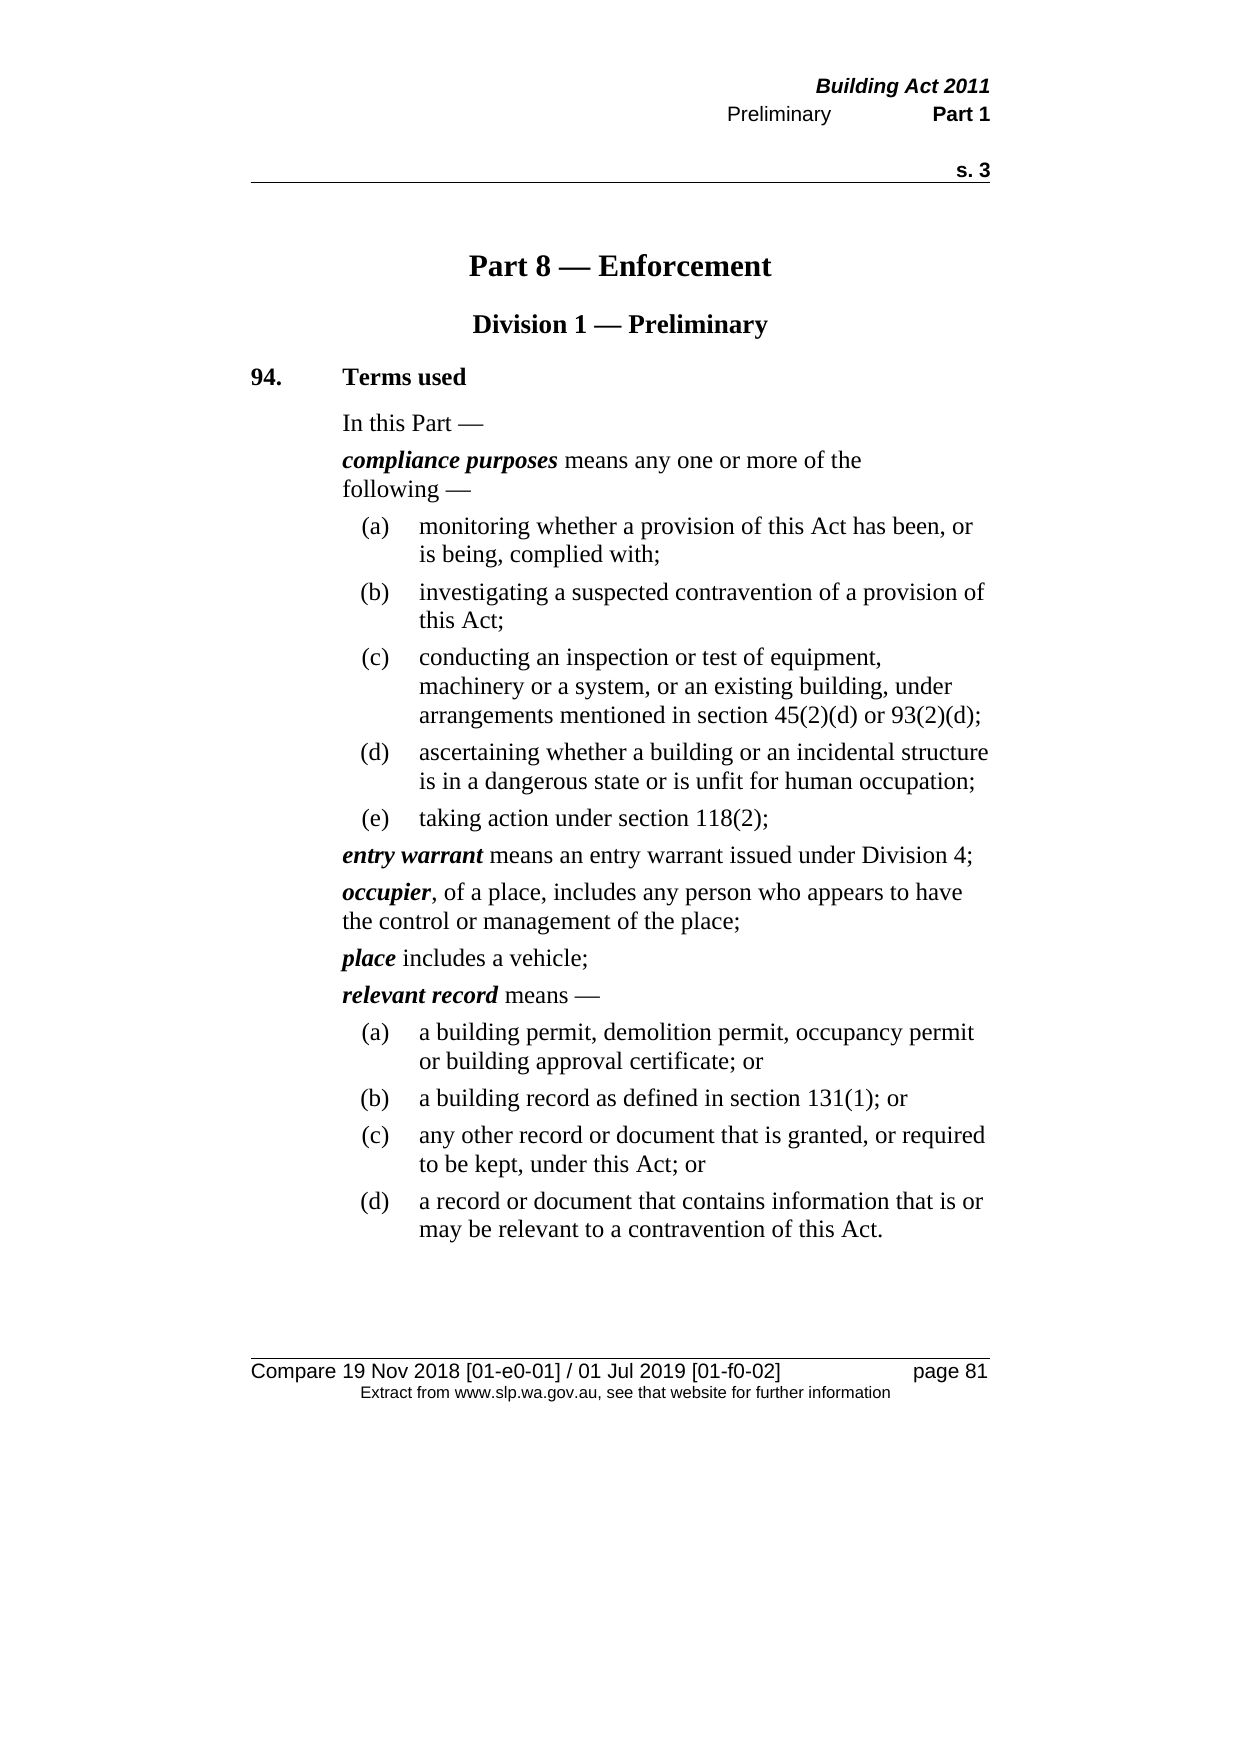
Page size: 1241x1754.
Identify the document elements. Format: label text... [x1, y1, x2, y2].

subtitle Part 8 — Enforcement [251, 247, 990, 283]
text (c) any other record or document that is granted, or required to be kept, under this Act; or [251, 1120, 990, 1177]
text occupier, of a place, includes any person who appears to have the control or management of the place; [251, 877, 990, 934]
text entry warrant means an entry warrant issued under Division 4; [251, 840, 990, 869]
text (e) taking action under section 118(2); [251, 803, 990, 832]
text (d) a record or document that contains information that is or may be relevant to a contravention of this Act. [251, 1186, 990, 1243]
text relevant record means — [251, 980, 990, 1009]
subtitle 94. Terms used [251, 362, 990, 391]
text In this Part — [251, 408, 990, 437]
text (c) conducting an inspection or test of equipment, machinery or a system, or an existing building, under arrangements mentioned in section 45(2)(d) or 93(2)(d); [251, 642, 990, 729]
text compliance purposes means any one or more of the following — [251, 445, 990, 502]
text (d) ascertaining whether a building or an incidental structure is in a dangerous state or is unfit for human occupation; [251, 737, 990, 794]
subtitle Division 1 — Preliminary [251, 308, 990, 339]
text (b) investigating a suspected contravention of a provision of this Act; [251, 577, 990, 634]
text (a) a building permit, demolition permit, occupancy permit or building approval certificate; or [251, 1017, 990, 1074]
text (b) a building record as defined in section 131(1); or [251, 1083, 990, 1112]
text (a) monitoring whether a provision of this Act has been, or is being, complied with; [251, 511, 990, 568]
text place includes a vehicle; [251, 943, 990, 972]
